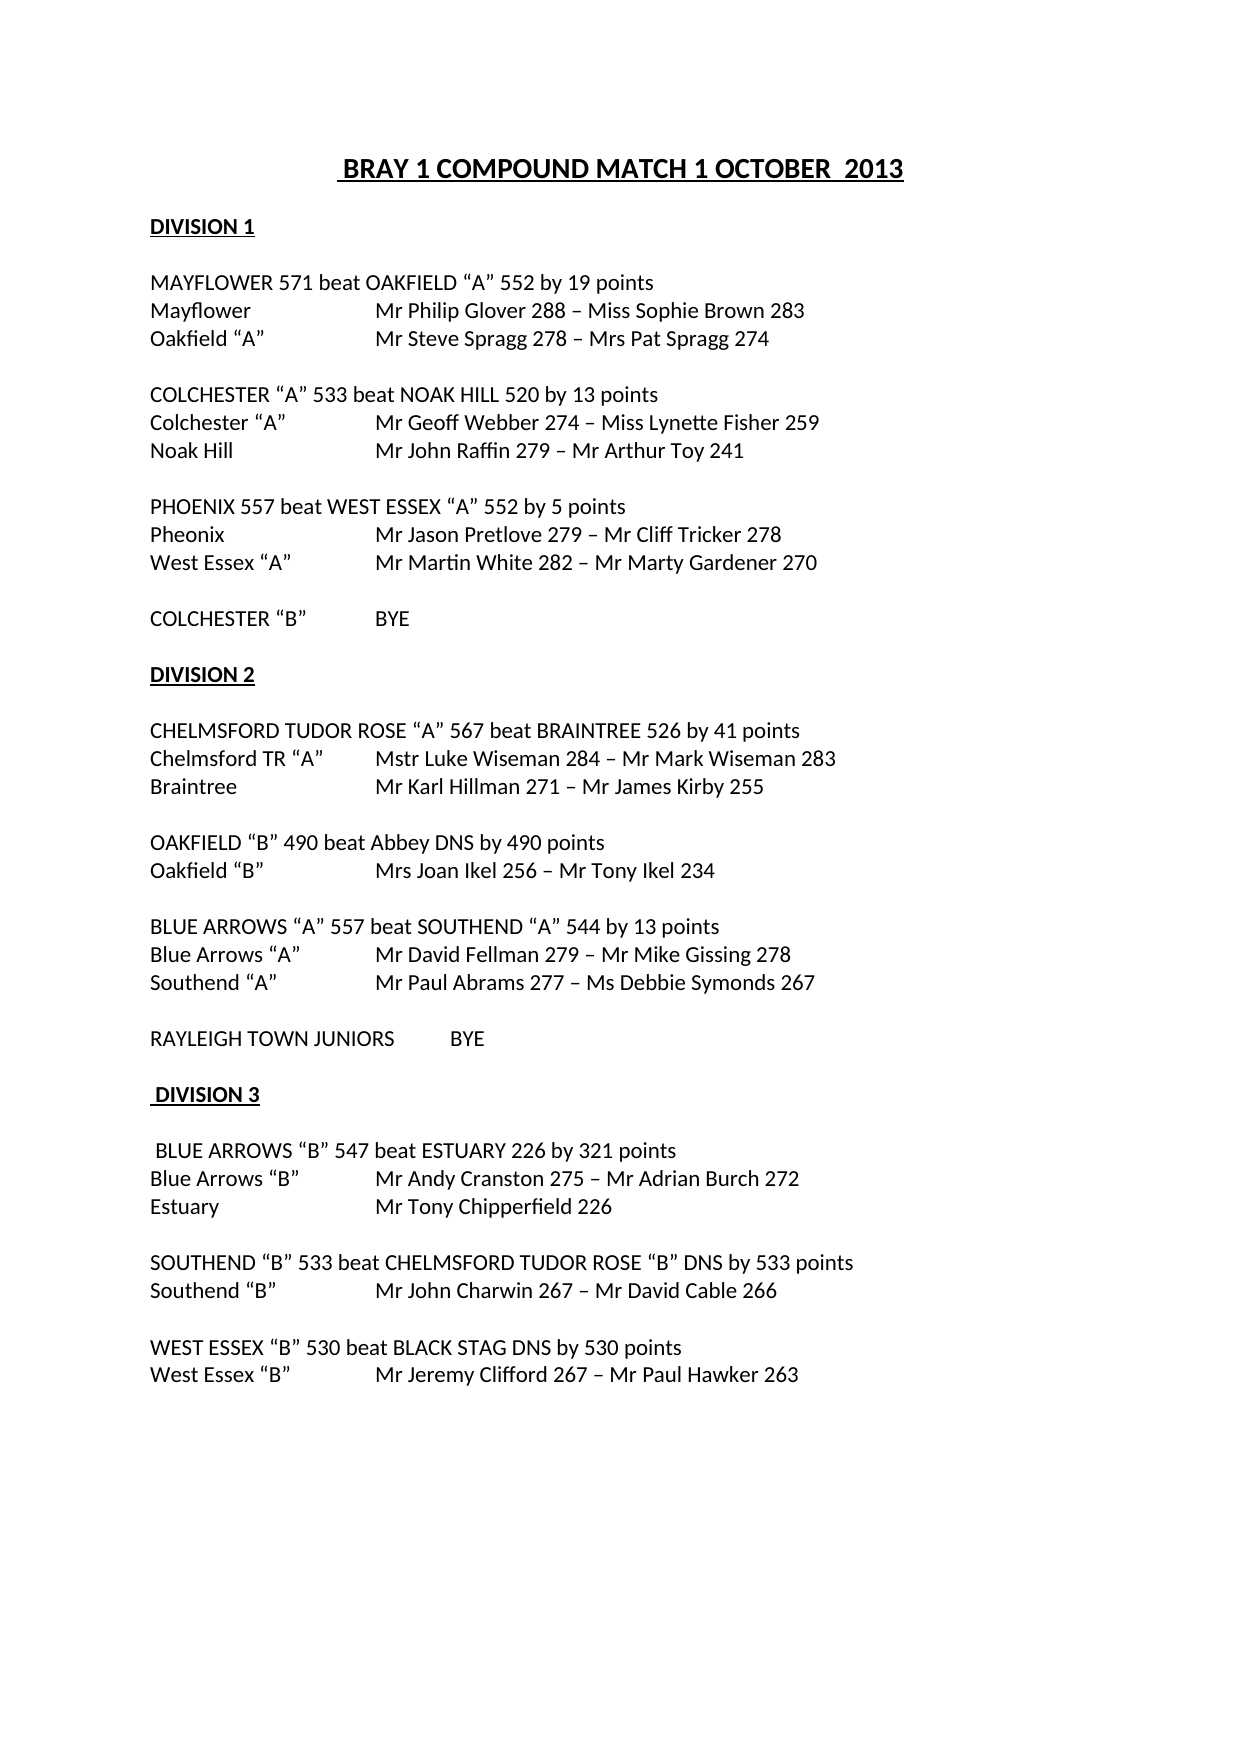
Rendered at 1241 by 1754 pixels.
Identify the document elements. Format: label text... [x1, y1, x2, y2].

text Southend “B” Mr John Charwin 267 – Mr David Cable 266 [150, 1277, 1090, 1304]
text BLUE ARROWS “A” 557 beat SOUTHEND “A” 544 by 13 points [150, 912, 1090, 940]
text West Essex “B” Mr Jeremy Clifford 267 – Mr Paul Hawker 263 [150, 1361, 1090, 1389]
text COLCHESTER “A” 533 beat NOAK HILL 520 by 13 points [150, 380, 1090, 408]
text Estuary Mr Tony Chipperfield 226 [150, 1192, 1090, 1221]
text COLCHESTER “B” BYE [150, 604, 1090, 632]
text PHOENIX 557 beat WEST ESSEX “A” 552 by 5 points [150, 492, 1090, 520]
text Oakfield “A” Mr Steve Spragg 278 – Mrs Pat Spragg 274 [150, 324, 1090, 352]
text Blue Arrows “B” Mr Andy Cranston 275 – Mr Adrian Burch 272 [150, 1164, 1090, 1192]
text Colchester “A” Mr Geoff Webber 274 – Miss Lynette Fisher 259 [150, 408, 1090, 436]
text RAYLEIGH TOWN JUNIORS BYE [150, 1024, 1090, 1052]
text West Essex “A” Mr Martin White 282 – Mr Marty Gardener 270 [150, 548, 1090, 576]
text MAYFLOWER 571 beat OAKFIELD “A” 552 by 19 points [150, 268, 1090, 296]
text Pheonix Mr Jason Pretlove 279 – Mr Cliff Tricker 278 [150, 520, 1090, 548]
text Noak Hill Mr John Raffin 279 – Mr Arthur Toy 241 [150, 436, 1090, 464]
text OAKFIELD “B” 490 beat Abbey DNS by 490 points [150, 828, 1090, 856]
text CHELMSFORD TUDOR ROSE “A” 567 beat BRAINTREE 526 by 41 points [150, 716, 1090, 744]
text Chelmsford TR “A” Mstr Luke Wiseman 284 – Mr Mark Wiseman 283 [150, 744, 1090, 772]
text Oakfield “B” Mrs Joan Ikel 256 – Mr Tony Ikel 234 [150, 856, 1090, 884]
text Southend “A” Mr Paul Abrams 277 – Ms Debbie Symonds 267 [150, 968, 1090, 996]
text Blue Arrows “A” Mr David Fellman 279 – Mr Mike Gissing 278 [150, 940, 1090, 968]
text DIVISION 3 [150, 1080, 1090, 1108]
text Mayflower Mr Philip Glover 288 – Miss Sophie Brown 283 [150, 296, 1090, 324]
text BLUE ARROWS “B” 547 beat ESTUARY 226 by 321 points [150, 1136, 1090, 1164]
text WEST ESSEX “B” 530 beat BLACK STAG DNS by 530 points [150, 1333, 1090, 1361]
text DIVISION 2 [150, 660, 1090, 688]
text DIVISION 1 [150, 212, 1090, 240]
text SOUTHEND “B” 533 beat CHELMSFORD TUDOR ROSE “B” DNS by 533 points [150, 1248, 1090, 1277]
text BRAY 1 COMPOUND MATCH 1 OCTOBER 2013 [150, 150, 1090, 186]
text Braintree Mr Karl Hillman 271 – Mr James Kirby 255 [150, 772, 1090, 800]
